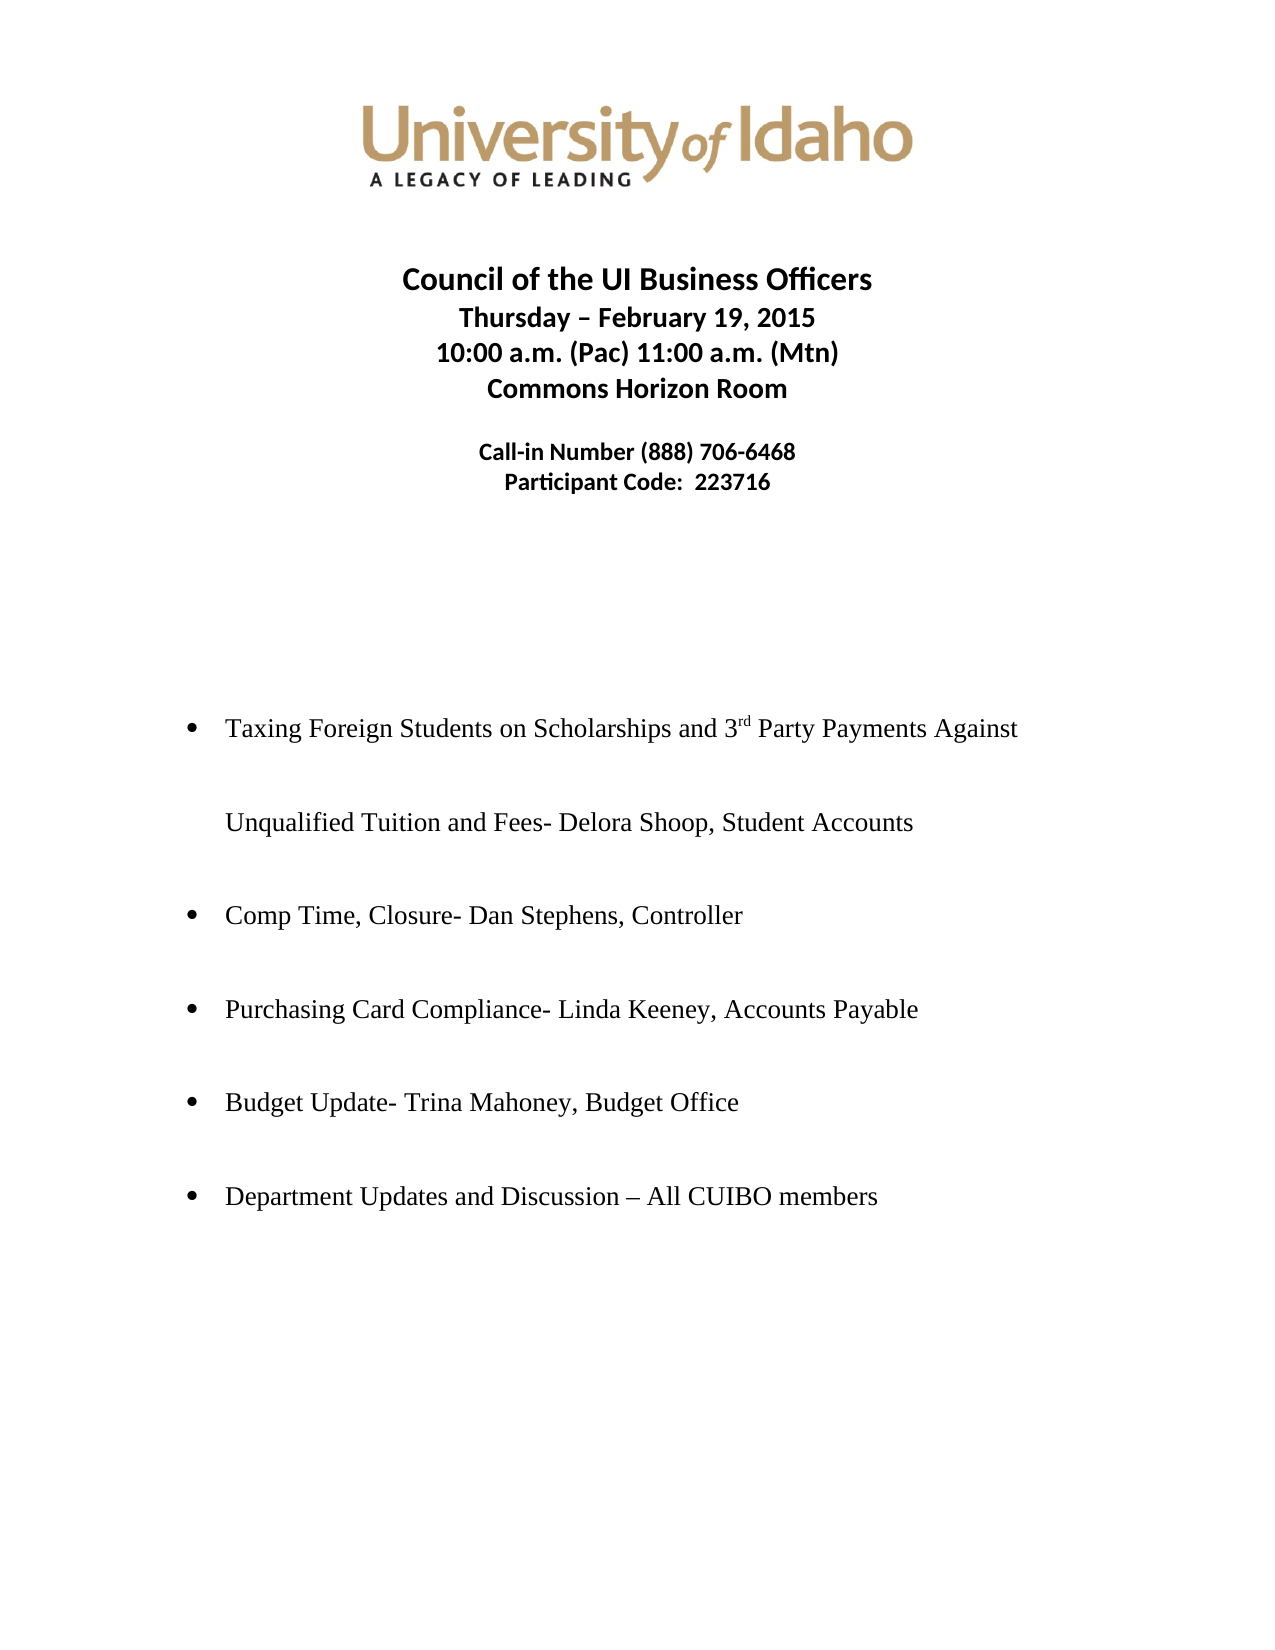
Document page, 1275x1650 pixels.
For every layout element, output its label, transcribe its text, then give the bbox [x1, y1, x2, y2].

list Purchasing Card Compliance- Linda Keeney, Accounts Payable [187, 993, 1125, 1024]
text Call-in Number (888) 706-6468 [150, 436, 1125, 467]
text 10:00 a.m. (Pac) 11:00 a.m. (Mtn) [150, 334, 1125, 370]
list Comp Time, Closure- Dan Stephens, Controller [187, 899, 1125, 930]
title Commons Horizon Room [150, 370, 1125, 406]
title Thursday – February 19, 2015 [150, 299, 1125, 334]
list Taxing Foreign Students on Scholarships and 3rd Party Payments Against Unqualified Tuition and Fees- Delora Shoop, Student Accounts [187, 712, 1125, 837]
list Budget Update- Trina Mahoney, Budget Office [187, 1087, 1125, 1118]
title Council of the UI Business Officers [150, 258, 1125, 299]
text Participant Code: 223716 [150, 467, 1125, 497]
list Department Updates and Discussion – All CUIBO members [187, 1180, 1125, 1212]
picture [340, 75, 935, 218]
